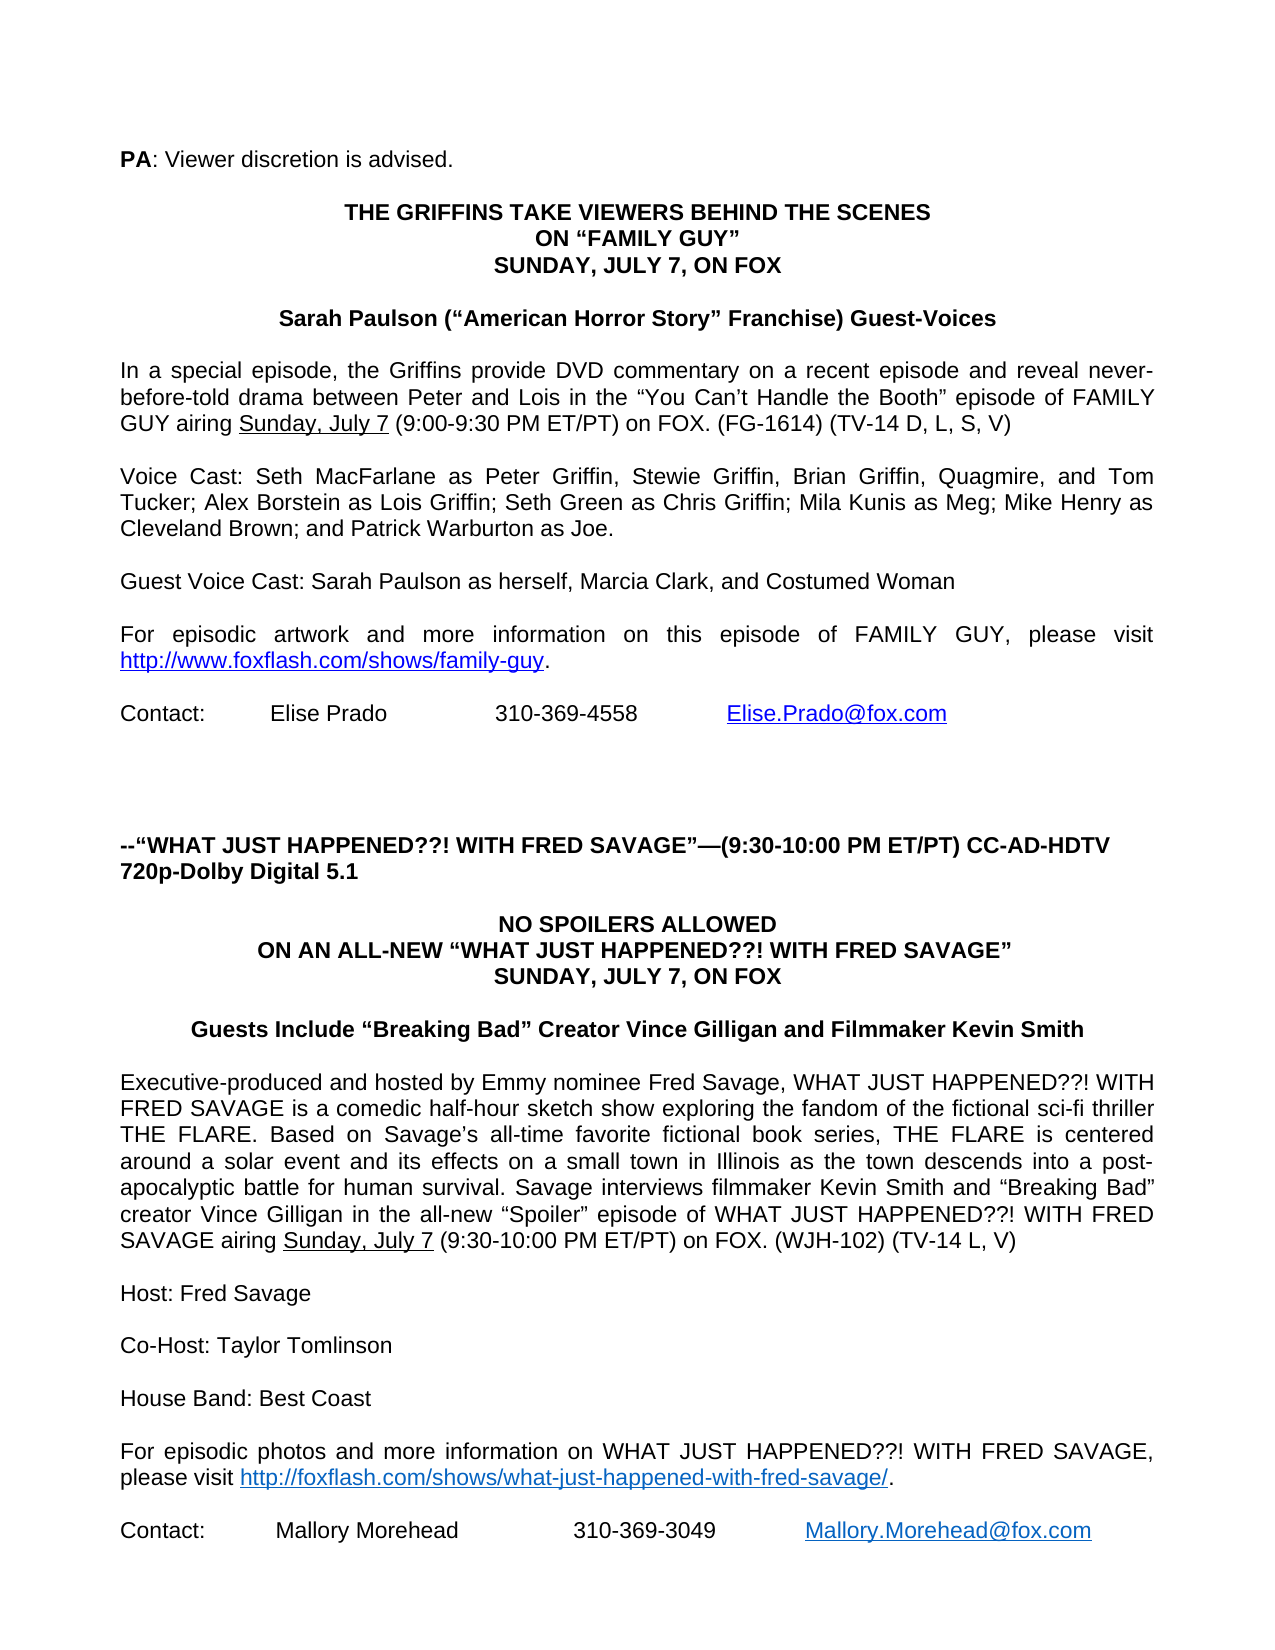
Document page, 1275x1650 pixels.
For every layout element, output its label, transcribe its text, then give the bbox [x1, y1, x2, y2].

text ON “FAMILY GUY” [120, 225, 1155, 252]
text Contact: Mallory Morehead 310-369-3049 Mallory.Morehead@fox.com [120, 1517, 1155, 1543]
text Guests Include “Breaking Bad” Creator Vince Gilligan and Filmmaker Kevin Smith [120, 1016, 1155, 1042]
text Co-Host: Taylor Tomlinson [120, 1332, 1155, 1359]
text NO SPOILERS ALLOWED [120, 911, 1155, 937]
text Host: Fred Savage [120, 1279, 1155, 1306]
text Guest Voice Cast: Sarah Paulson as herself, Marcia Clark, and Costumed Woman [120, 568, 1155, 594]
text Executive-produced and hosted by Emmy nominee Fred Savage, WHAT JUST HAPPENED??! WITH FRED SAVAGE is a comedic half-hour sketch show exploring the fandom of the fictional sci-fi thriller THE FLARE. Based on Savage’s all-time favorite fictional book series, THE FLARE is centered around a solar event and its effects on a small town in Illinois as the town descends into a post-apocalyptic battle for human survival. Savage interviews filmmaker Kevin Smith and “Breaking Bad” creator Vince Gilligan in the all-new “Spoiler” episode of WHAT JUST HAPPENED??! WITH FRED SAVAGE airing Sunday, July 7 (9:30-10:00 PM ET/PT) on FOX. (WJH-102) (TV-14 L, V) [120, 1069, 1155, 1253]
text In a special episode, the Griffins provide DVD commentary on a recent episode and reveal never-before-told drama between Peter and Lois in the “You Can’t Handle the Booth” episode of FAMILY GUY airing Sunday, July 7 (9:00-9:30 PM ET/PT) on FOX. (FG-1614) (TV-14 D, L, S, V) [120, 357, 1155, 436]
text --“WHAT JUST HAPPENED??! WITH FRED SAVAGE”—(9:30-10:00 PM ET/PT) CC-AD-HDTV 720p-Dolby Digital 5.1 [120, 832, 1155, 884]
text For episodic artwork and more information on this episode of FAMILY GUY, please visit http://www.foxflash.com/shows/family-guy. [120, 621, 1155, 673]
text Contact: Elise Prado 310-369-4558 Elise.Prado@fox.com [120, 700, 1155, 726]
text THE GRIFFINS TAKE VIEWERS BEHIND THE SCENES [120, 199, 1155, 225]
text PA: Viewer discretion is advised. [120, 146, 1155, 173]
text ON AN ALL-NEW “WHAT JUST HAPPENED??! WITH FRED SAVAGE” [120, 937, 1155, 963]
text Sarah Paulson (“American Horror Story” Franchise) Guest-Voices [120, 304, 1155, 331]
text Voice Cast: Seth MacFarlane as Peter Griffin, Stewie Griffin, Brian Griffin, Quagmire, and Tom Tucker; Alex Borstein as Lois Griffin; Seth Green as Chris Griffin; Mila Kunis as Meg; Mike Henry as Cleveland Brown; and Patrick Warburton as Joe. [120, 463, 1155, 542]
text SUNDAY, JULY 7, ON FOX [120, 963, 1155, 990]
text For episodic photos and more information on WHAT JUST HAPPENED??! WITH FRED SAVAGE, please visit http://foxflash.com/shows/what-just-happened-with-fred-savage/. [120, 1438, 1155, 1490]
text SUNDAY, JULY 7, ON FOX [120, 252, 1155, 278]
text House Band: Best Coast [120, 1385, 1155, 1411]
